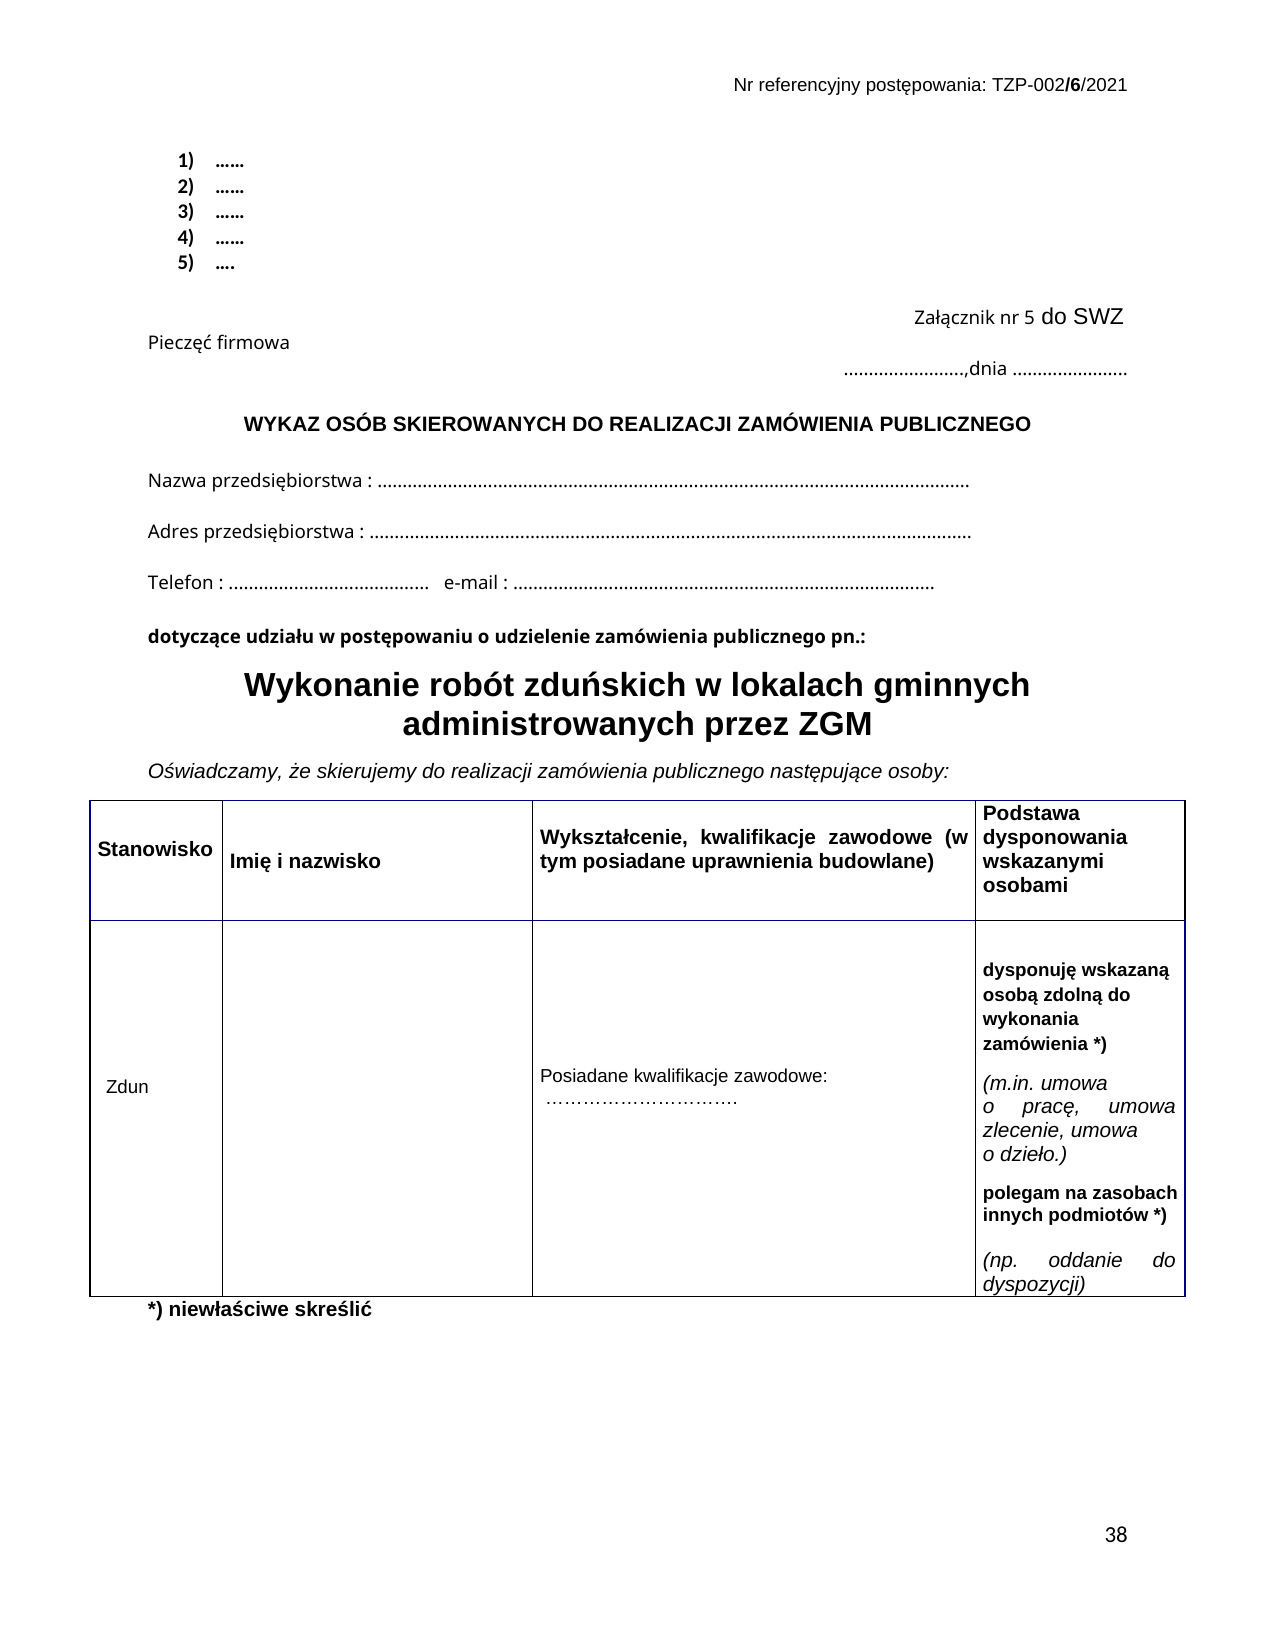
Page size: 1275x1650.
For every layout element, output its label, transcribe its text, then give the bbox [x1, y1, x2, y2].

table_header Podstawa dysponowania wskazanymi osobami [976, 801, 1184, 920]
table_header Imię i nazwisko [223, 801, 532, 920]
table_header Stanowisko [91, 801, 222, 920]
list …… [177, 224, 1127, 249]
text Pieczęć firmowa [148, 329, 1127, 355]
list …… [177, 173, 1127, 198]
table_cell Posiadane kwalifikacje zawodowe: …………………………. [533, 921, 975, 1296]
table_header Wykształcenie, kwalifikacje zawodowe (w tym posiadane uprawnienia budowlane) [533, 801, 975, 920]
table_cell dysponuję wskazaną osobą zdolną do wykonania zamówienia *) (m.in. umowa o pracę, umowa zlecenie, umowa o dzieło.) polegam na zasobach innych podmiotów *) (np. oddanie do dyspozycji) [976, 921, 1184, 1296]
list …… [177, 198, 1127, 224]
text WYKAZ OSÓB SKIEROWANYCH DO REALIZACJI ZAMÓWIENIA PUBLICZNEGO [148, 412, 1127, 436]
text Załącznik nr 5 do SWZ [148, 303, 1124, 329]
text Nazwa przedsiębiorstwa : ...................................................................................................................... [148, 467, 1127, 493]
text Telefon : ........................................ e-mail : .................................................................................... [148, 569, 1127, 595]
text Adres przedsiębiorstwa : ........................................................................................................................ [148, 518, 1127, 544]
table_cell [223, 921, 532, 1296]
text Oświadczamy, że skierujemy do realizacji zamówienia publicznego następujące osoby: [148, 759, 1127, 783]
list …. [177, 249, 1127, 275]
list …… [177, 148, 1127, 173]
table_cell Zdun [91, 921, 222, 1296]
text *) niewłaściwe skreślić [148, 1297, 1127, 1321]
text Wykonanie robót zduńskich w lokalach gminnych administrowanych przez ZGM [148, 665, 1127, 742]
text ........................,dnia ....................... [148, 355, 1127, 381]
text dotyczące udziału w postępowaniu o udzielenie zamówienia publicznego pn.: [148, 623, 1127, 649]
